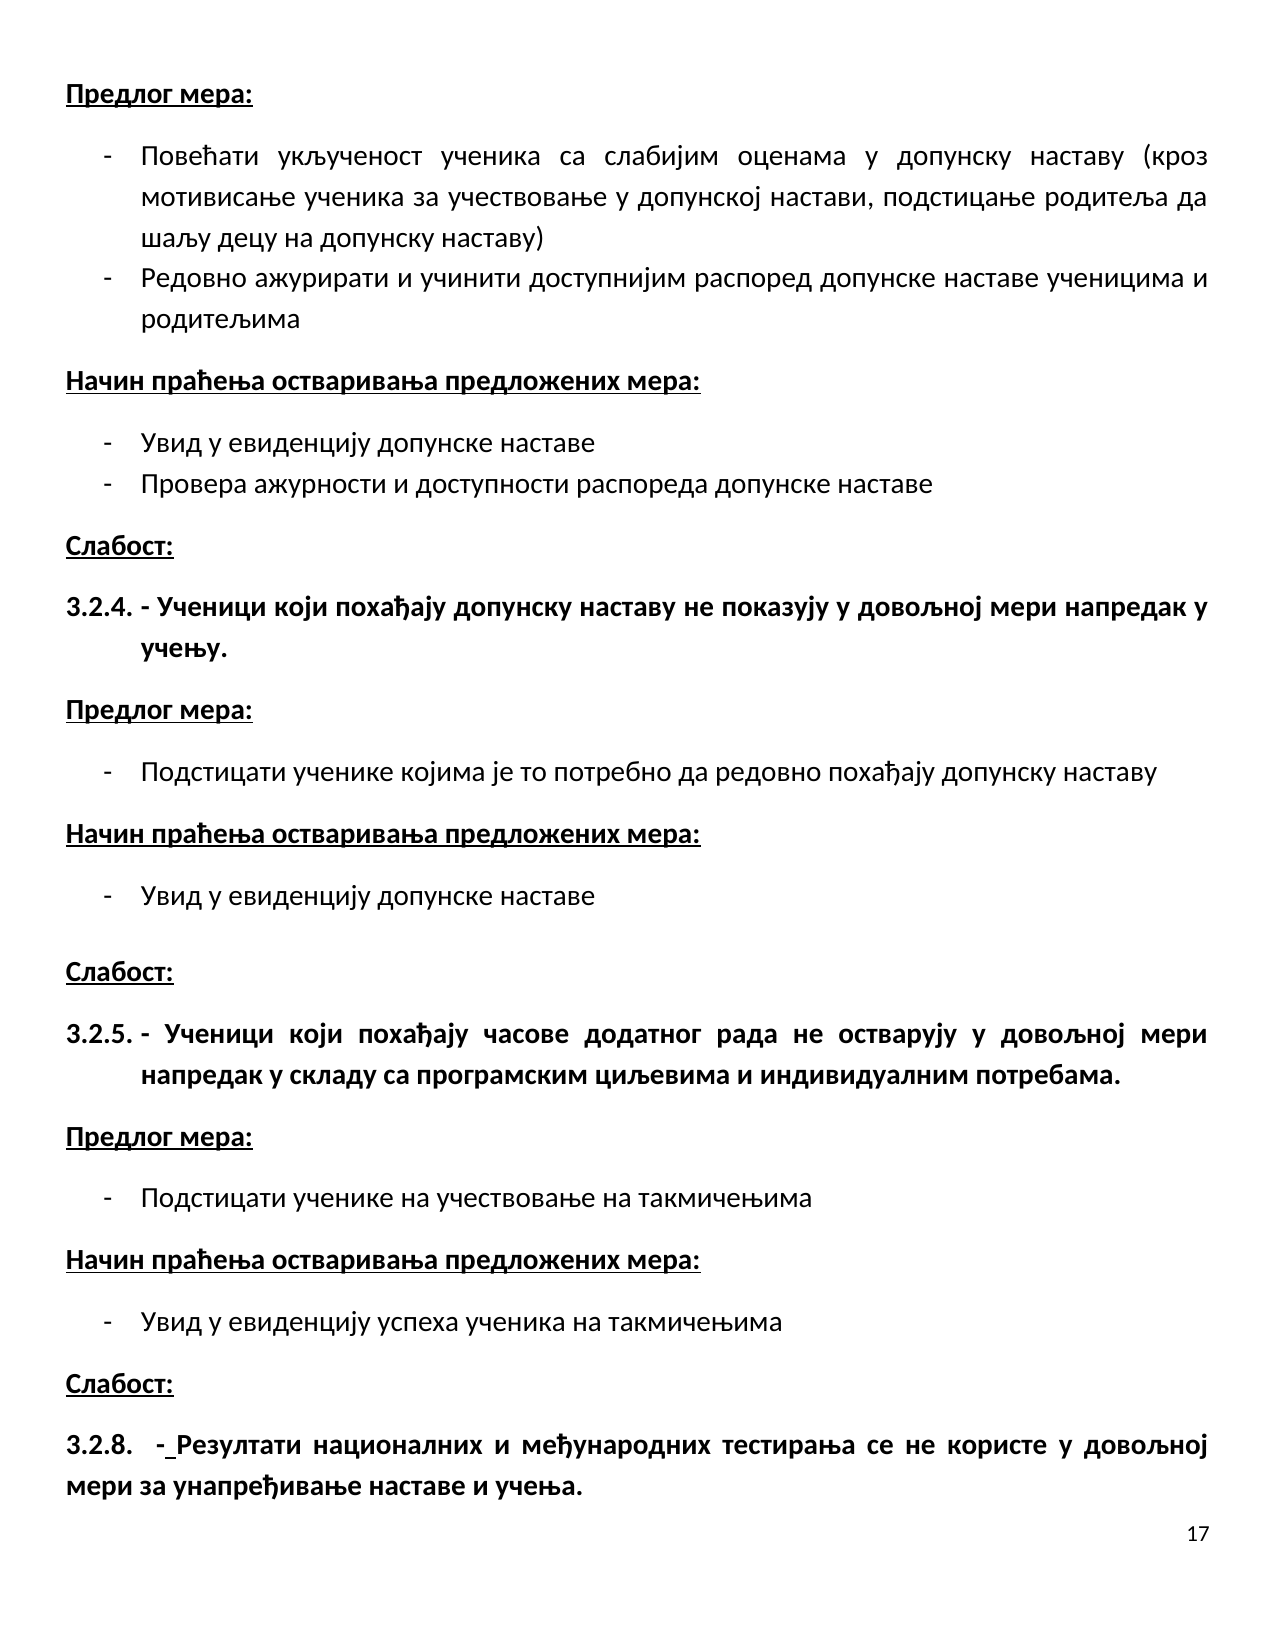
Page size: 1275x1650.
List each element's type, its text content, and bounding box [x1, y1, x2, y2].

text Начин праћења остваривања предложених мера: [66, 1241, 1209, 1277]
text Слабост: [66, 527, 1209, 562]
text Начин праћења остваривања предложених мера: [66, 362, 1209, 398]
text 3.2.8. - Резултати националних и међународних тестирања се не користе у довољној мери за унапређивање наставе и учења. [66, 1426, 1209, 1503]
text Предлог мера: [66, 1118, 1209, 1153]
text Слабост: [66, 953, 1209, 989]
text Слабост: [66, 1365, 1209, 1400]
list - Ученици који похађају часове додатног рада не остварују у довољној мери напредак у складу са програмским циљевима и индивидуалним потребама. [66, 1015, 1209, 1091]
list Редовно ажурирати и учинити доступнијим распоред допунске наставе ученицима и родитељима [103, 259, 1209, 336]
text Предлог мера: [66, 691, 1209, 727]
text Предлог мера: [66, 75, 1209, 111]
list Повећати укљученост ученика са слабијим оценама у допунску наставу (кроз мотивисање ученика за учествовање у допунској настави, подстицање родитеља да шаљу децу на допунску наставу) [103, 137, 1209, 254]
text Начин праћења остваривања предложених мера: [66, 815, 1209, 850]
list Увид у евиденцију допунске наставе [103, 424, 1209, 460]
list Увид у евиденцију допунске наставе [103, 877, 1209, 912]
list Увид у евиденцију успеха ученика на такмичењима [103, 1303, 1209, 1338]
list - Ученици који похађају допунску наставу не показују у довољној мери напредак у учењу. [66, 588, 1209, 665]
list Провера ажурности и доступности распореда допунске наставе [103, 465, 1209, 501]
list Подстицати ученике на учествовање на такмичењима [103, 1179, 1209, 1215]
list Подстицати ученике којима је то потребно да редовно похађају допунску наставу [103, 753, 1209, 789]
